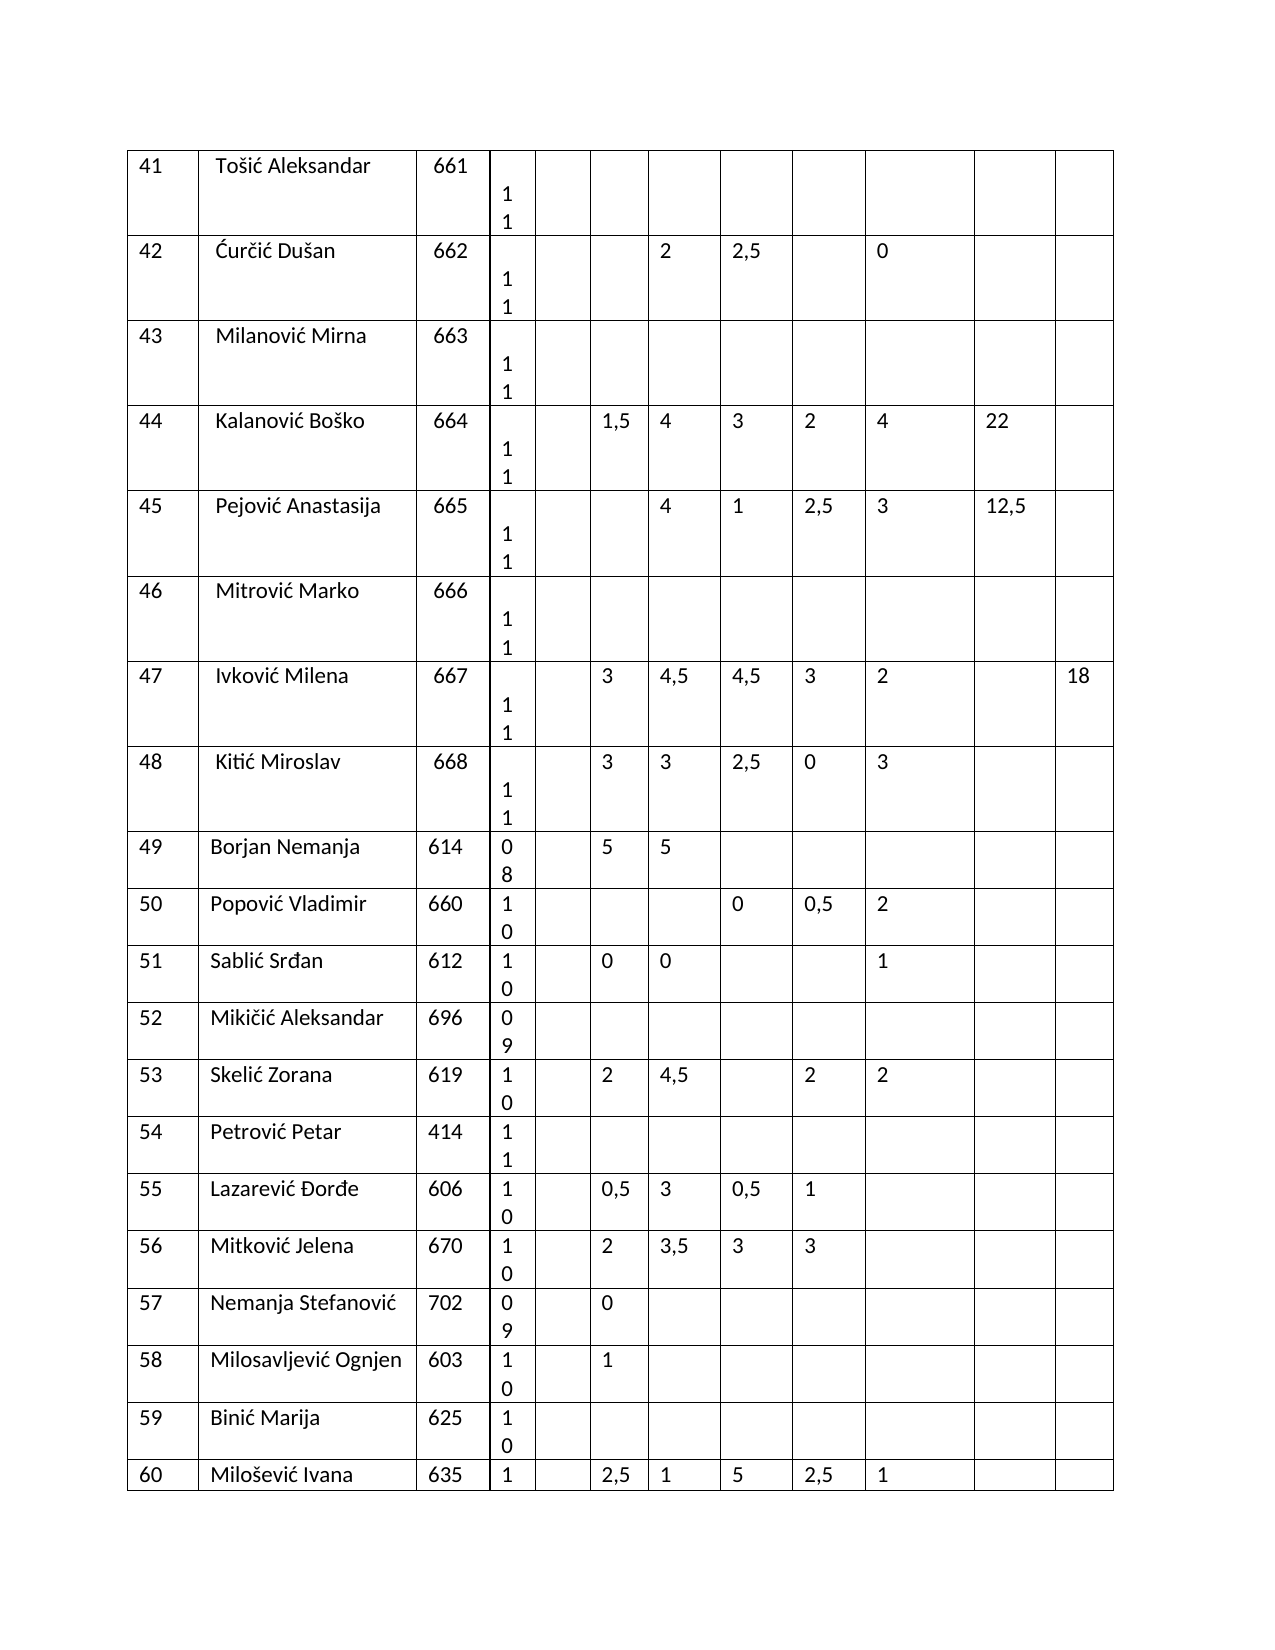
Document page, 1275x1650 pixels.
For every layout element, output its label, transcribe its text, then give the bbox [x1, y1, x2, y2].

table_cell 2 [649, 236, 720, 320]
table_cell [1056, 946, 1113, 1002]
table_cell [975, 662, 1055, 746]
table_cell [1056, 1289, 1113, 1344]
table_cell [721, 1003, 792, 1059]
table_cell [649, 1346, 720, 1402]
table_cell [536, 1003, 590, 1059]
table_cell 53 [128, 1060, 198, 1116]
table_cell [975, 1460, 1055, 1490]
table_cell 665 [417, 491, 489, 576]
table_cell Nemanja Stefanović [199, 1289, 416, 1344]
table_cell 0,5 [793, 889, 865, 945]
table_cell [649, 321, 720, 405]
table_cell [975, 1117, 1055, 1173]
table_cell 0 [721, 889, 792, 945]
table_cell Borjan Nemanja [199, 832, 416, 888]
table_cell [591, 321, 648, 405]
table_cell 44 [128, 406, 198, 490]
table_cell Lazarević Đorđe [199, 1174, 416, 1230]
table_cell 0 [866, 236, 974, 320]
table_cell [536, 1231, 590, 1287]
table_cell Mitrović Marko [199, 577, 416, 661]
table_cell 1 [591, 1346, 648, 1402]
table_cell [536, 1174, 590, 1230]
table_cell 55 [128, 1174, 198, 1230]
table_cell 1 [866, 946, 974, 1002]
table_cell [866, 1003, 974, 1059]
table_cell 11 [491, 577, 535, 661]
table_cell [975, 1060, 1055, 1116]
table_cell 11 [491, 321, 535, 405]
table_cell 696 [417, 1003, 489, 1059]
table_cell [1056, 491, 1113, 576]
table_cell [793, 577, 865, 661]
table_cell [591, 889, 648, 945]
table_cell [721, 946, 792, 1002]
table_cell [866, 321, 974, 405]
table_cell [591, 577, 648, 661]
table_cell 4 [649, 406, 720, 490]
table_cell 5 [721, 1460, 792, 1490]
table_cell [866, 832, 974, 888]
table_cell 08 [491, 832, 535, 888]
table_cell 3 [866, 491, 974, 576]
table_cell Tošić Aleksandar [199, 151, 416, 235]
table_cell [975, 151, 1055, 235]
table_cell 47 [128, 662, 198, 746]
table_cell [975, 1346, 1055, 1402]
table_cell 48 [128, 747, 198, 831]
table_cell [1056, 1403, 1113, 1459]
table_cell 09 [491, 1289, 535, 1344]
table_cell [866, 1289, 974, 1344]
table_cell 11 [491, 236, 535, 320]
table_cell 0 [591, 1289, 648, 1344]
table_cell 11 [491, 1117, 535, 1173]
table_cell [1056, 832, 1113, 888]
table_cell 612 [417, 946, 489, 1002]
table_cell [1056, 151, 1113, 235]
table_cell 1 [866, 1460, 974, 1490]
table_cell [591, 1403, 648, 1459]
table_cell 60 [128, 1460, 198, 1490]
table_cell 10 [491, 1460, 535, 1490]
table_cell 5 [649, 832, 720, 888]
table_cell 49 [128, 832, 198, 888]
table_cell [793, 236, 865, 320]
table_cell 668 [417, 747, 489, 831]
table_cell 2 [591, 1060, 648, 1116]
table_cell 661 [417, 151, 489, 235]
table_cell 3 [649, 1174, 720, 1230]
table_cell [1056, 321, 1113, 405]
table_cell [866, 1346, 974, 1402]
table_cell 0,5 [721, 1174, 792, 1230]
table_cell 3 [591, 662, 648, 746]
table_cell 660 [417, 889, 489, 945]
table_cell [1056, 889, 1113, 945]
table_cell [721, 1289, 792, 1344]
table_cell [536, 1460, 590, 1490]
table_cell 2 [866, 1060, 974, 1116]
table_cell 667 [417, 662, 489, 746]
table_cell [793, 1346, 865, 1402]
table_cell Popović Vladimir [199, 889, 416, 945]
table_cell 3 [721, 1231, 792, 1287]
table_cell Ivković Milena [199, 662, 416, 746]
table_cell [866, 1403, 974, 1459]
table_cell [649, 1289, 720, 1344]
table_cell 3 [649, 747, 720, 831]
table_cell 4 [866, 406, 974, 490]
table_cell 4,5 [649, 1060, 720, 1116]
table_cell 2,5 [793, 1460, 865, 1490]
table_cell [721, 1060, 792, 1116]
table_cell 0 [591, 946, 648, 1002]
table_cell [975, 1003, 1055, 1059]
table_cell [721, 1346, 792, 1402]
table_cell 51 [128, 946, 198, 1002]
table_cell [975, 1289, 1055, 1344]
table_cell 10 [491, 1174, 535, 1230]
table_cell [536, 151, 590, 235]
table_cell 1 [721, 491, 792, 576]
table_cell 606 [417, 1174, 489, 1230]
table_cell 59 [128, 1403, 198, 1459]
table_cell 3 [793, 1231, 865, 1287]
table_cell [793, 151, 865, 235]
table_cell 3 [591, 747, 648, 831]
table_cell 614 [417, 832, 489, 888]
table_cell Milanović Mirna [199, 321, 416, 405]
table_cell [591, 151, 648, 235]
table_cell Petrović Petar [199, 1117, 416, 1173]
table_cell 3 [866, 747, 974, 831]
table_cell [591, 1003, 648, 1059]
table_cell 11 [491, 747, 535, 831]
table_cell [975, 1403, 1055, 1459]
table_cell 625 [417, 1403, 489, 1459]
table_cell 1 [649, 1460, 720, 1490]
table_cell [1056, 406, 1113, 490]
table_cell [536, 1346, 590, 1402]
table_cell [1056, 577, 1113, 661]
table_cell 603 [417, 1346, 489, 1402]
table_cell 5 [591, 832, 648, 888]
table_cell [1056, 1117, 1113, 1173]
table_cell 11 [491, 406, 535, 490]
table_cell Binić Marija [199, 1403, 416, 1459]
table_cell [1056, 747, 1113, 831]
table_cell 10 [491, 1231, 535, 1287]
table_cell [975, 1174, 1055, 1230]
table_cell [721, 151, 792, 235]
table_cell [793, 1003, 865, 1059]
table_cell [536, 662, 590, 746]
table_cell Mitković Jelena [199, 1231, 416, 1287]
table_cell Kitić Miroslav [199, 747, 416, 831]
table_cell [975, 236, 1055, 320]
table_cell 0 [649, 946, 720, 1002]
table_cell 2 [591, 1231, 648, 1287]
table_cell [536, 491, 590, 576]
table_cell [536, 889, 590, 945]
table_cell 2,5 [591, 1460, 648, 1490]
table_cell Milošević Ivana [199, 1460, 416, 1490]
table_cell [721, 321, 792, 405]
table_cell 46 [128, 577, 198, 661]
table_cell [866, 1174, 974, 1230]
table_cell 11 [491, 662, 535, 746]
table_cell [536, 577, 590, 661]
table_cell 43 [128, 321, 198, 405]
table_cell [793, 321, 865, 405]
table_cell Skelić Zorana [199, 1060, 416, 1116]
table_cell [975, 832, 1055, 888]
table_cell 4,5 [649, 662, 720, 746]
table_cell 11 [491, 491, 535, 576]
table_cell [793, 1117, 865, 1173]
table_cell 10 [491, 889, 535, 945]
table_cell 702 [417, 1289, 489, 1344]
table_cell [536, 1117, 590, 1173]
table_cell [1056, 236, 1113, 320]
table_cell Ćurčić Dušan [199, 236, 416, 320]
table_cell 42 [128, 236, 198, 320]
table_cell [793, 1403, 865, 1459]
table_cell [591, 236, 648, 320]
table_cell Milosavljević Ognjen [199, 1346, 416, 1402]
table_cell [649, 1403, 720, 1459]
table_cell [975, 946, 1055, 1002]
table_cell [1056, 1460, 1113, 1490]
table_cell [536, 321, 590, 405]
table_cell 666 [417, 577, 489, 661]
table_cell 10 [491, 1060, 535, 1116]
table_cell 3 [721, 406, 792, 490]
table_cell 52 [128, 1003, 198, 1059]
table_cell [649, 889, 720, 945]
table_cell 11 [491, 151, 535, 235]
table_cell [649, 577, 720, 661]
table_cell [536, 747, 590, 831]
table_cell [536, 1403, 590, 1459]
table_cell 18 [1056, 662, 1113, 746]
table_cell 664 [417, 406, 489, 490]
table_cell [866, 1231, 974, 1287]
table_cell 414 [417, 1117, 489, 1173]
table_cell 1 [793, 1174, 865, 1230]
table_cell [721, 1403, 792, 1459]
table_cell 2 [793, 1060, 865, 1116]
table_cell [975, 747, 1055, 831]
table_cell 3 [793, 662, 865, 746]
table_cell 635 [417, 1460, 489, 1490]
table_cell [1056, 1346, 1113, 1402]
table_cell [866, 1117, 974, 1173]
table_cell [536, 406, 590, 490]
table_cell 2,5 [793, 491, 865, 576]
table_cell 1,5 [591, 406, 648, 490]
table_cell 10 [491, 1403, 535, 1459]
table_cell [536, 236, 590, 320]
table_cell [649, 151, 720, 235]
table_cell [536, 1060, 590, 1116]
table_cell [1056, 1003, 1113, 1059]
table_cell [591, 1117, 648, 1173]
table_cell 10 [491, 1346, 535, 1402]
table_cell 670 [417, 1231, 489, 1287]
table_cell 3,5 [649, 1231, 720, 1287]
table_cell 4 [649, 491, 720, 576]
table_cell 09 [491, 1003, 535, 1059]
table_cell [975, 889, 1055, 945]
table_cell [866, 151, 974, 235]
table_cell 58 [128, 1346, 198, 1402]
table_cell 2 [793, 406, 865, 490]
table_cell [1056, 1174, 1113, 1230]
table_cell [1056, 1231, 1113, 1287]
table_cell 56 [128, 1231, 198, 1287]
table_cell 57 [128, 1289, 198, 1344]
table_cell [721, 832, 792, 888]
table_cell [536, 1289, 590, 1344]
table_cell Kalanović Boško [199, 406, 416, 490]
table_cell 10 [491, 946, 535, 1002]
table_cell Sablić Srđan [199, 946, 416, 1002]
table_cell [721, 577, 792, 661]
table_cell 22 [975, 406, 1055, 490]
table_cell 2 [866, 662, 974, 746]
table_cell [649, 1117, 720, 1173]
table_cell [793, 946, 865, 1002]
table_cell 2 [866, 889, 974, 945]
table_cell Mikičić Aleksandar [199, 1003, 416, 1059]
table_cell [536, 946, 590, 1002]
table_cell [721, 1117, 792, 1173]
table_cell 619 [417, 1060, 489, 1116]
table_cell [1056, 1060, 1113, 1116]
table_cell [591, 491, 648, 576]
table_cell [975, 577, 1055, 661]
table_cell 45 [128, 491, 198, 576]
table_cell [975, 321, 1055, 405]
table_cell [793, 1289, 865, 1344]
table_cell Pejović Anastasija [199, 491, 416, 576]
table_cell 54 [128, 1117, 198, 1173]
table_cell 4,5 [721, 662, 792, 746]
table_cell 2,5 [721, 236, 792, 320]
table_cell 50 [128, 889, 198, 945]
table_cell 0,5 [591, 1174, 648, 1230]
table_cell 662 [417, 236, 489, 320]
table_cell [649, 1003, 720, 1059]
table_cell [793, 832, 865, 888]
table_cell 12,5 [975, 491, 1055, 576]
table_cell 2,5 [721, 747, 792, 831]
table_cell [536, 832, 590, 888]
table_cell 41 [128, 151, 198, 235]
table_cell [866, 577, 974, 661]
table_cell 0 [793, 747, 865, 831]
table_cell 663 [417, 321, 489, 405]
table_cell [975, 1231, 1055, 1287]
